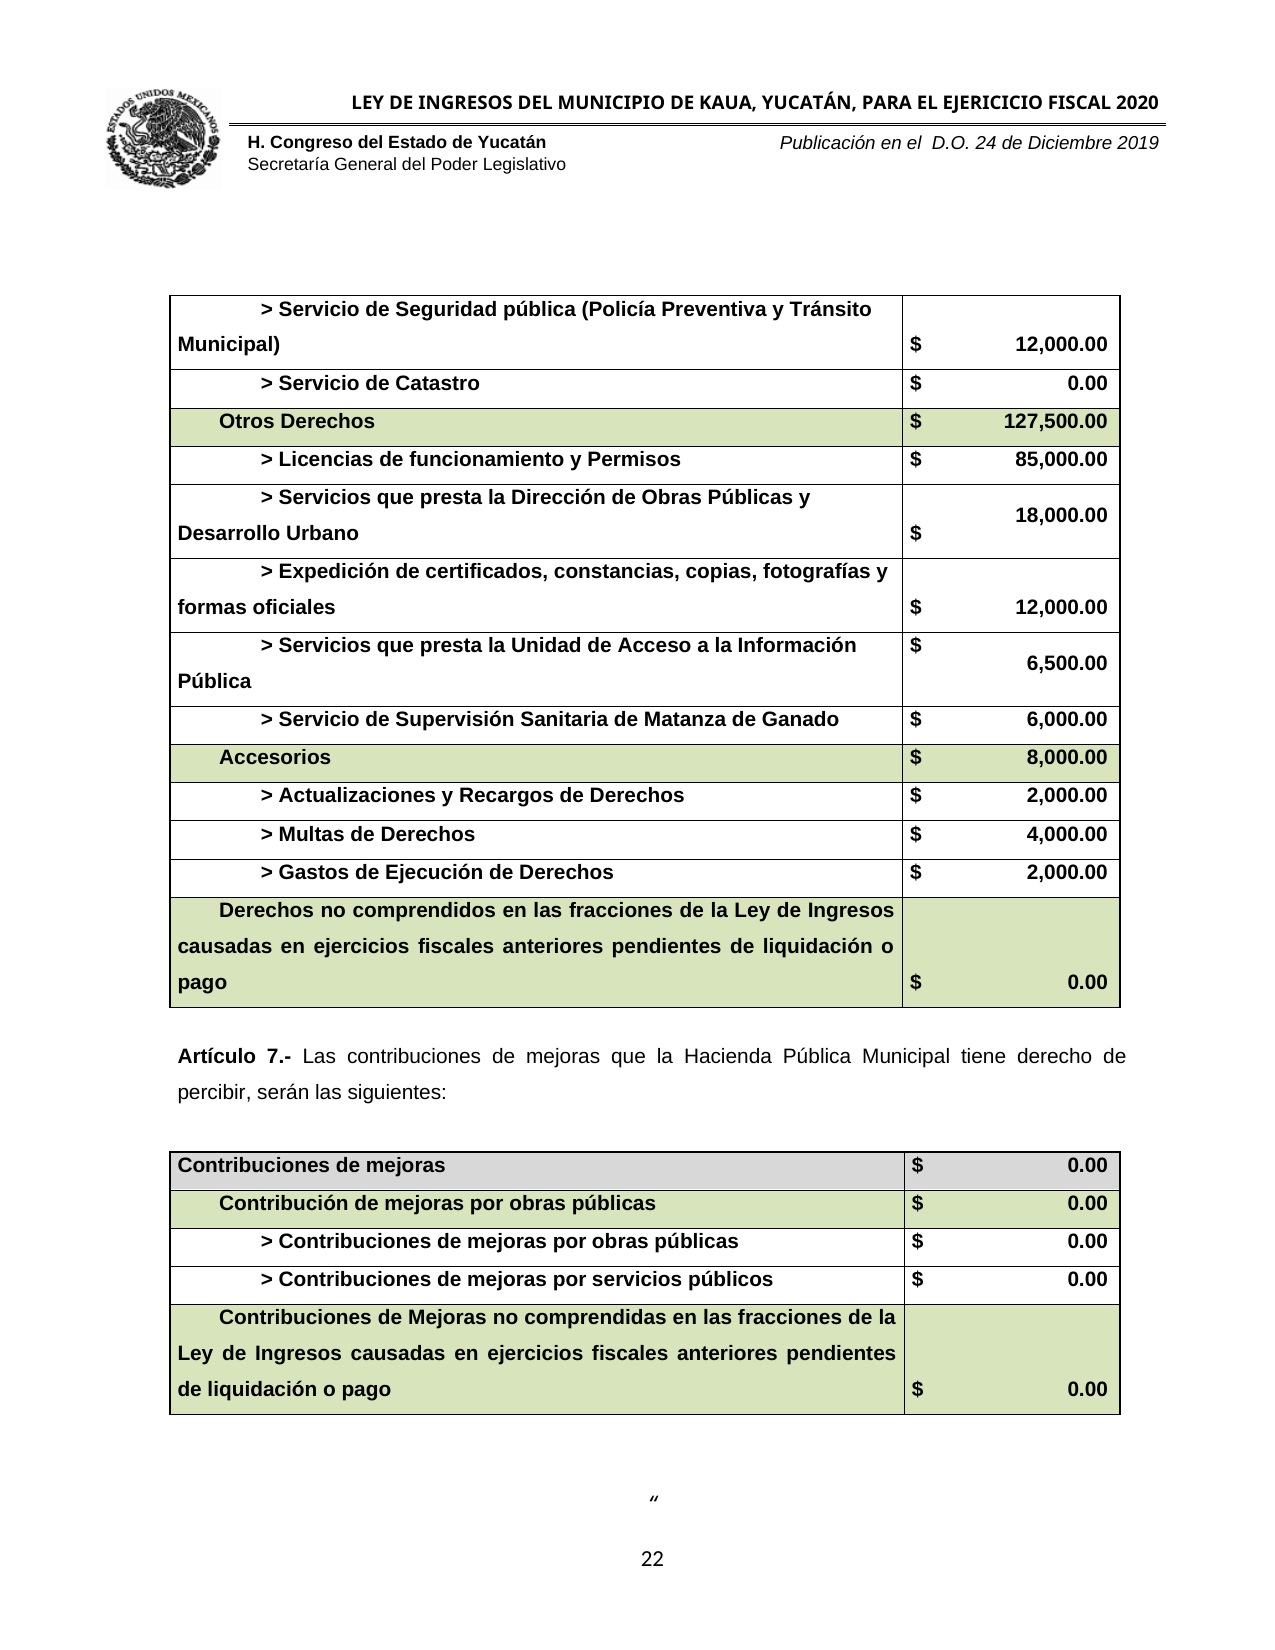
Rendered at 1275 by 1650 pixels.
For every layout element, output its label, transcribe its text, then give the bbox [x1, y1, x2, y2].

table_cell $ [903, 633, 931, 706]
table_cell 127,500.00 [931, 409, 1119, 446]
table_cell > Gastos de Ejecución de Derechos [171, 860, 902, 897]
table_cell 0.00 [931, 898, 1119, 1007]
table_cell 12,000.00 [931, 296, 1119, 369]
table_cell > Expedición de certificados, constancias, copias, fotografías y formas oficiales [171, 559, 902, 632]
table_cell 0.00 [945, 1305, 1119, 1414]
table_cell $ [903, 783, 931, 820]
table_cell 85,000.00 [931, 447, 1119, 484]
table_cell > Servicio de Supervisión Sanitaria de Matanza de Ganado [171, 707, 902, 744]
table_cell 2,000.00 [931, 860, 1119, 897]
table_cell 0.00 [945, 1191, 1119, 1228]
table_cell > Licencias de funcionamiento y Permisos [171, 447, 902, 484]
table_cell 0.00 [945, 1229, 1119, 1266]
table_cell 6,500.00 [931, 633, 1119, 706]
table_cell Accesorios [171, 745, 902, 782]
table_cell 2,000.00 [931, 783, 1119, 820]
table_cell $ [903, 559, 931, 632]
table_cell $ [903, 745, 931, 782]
table_cell $ [903, 409, 931, 446]
table_cell $ [905, 1191, 945, 1228]
table_cell > Servicio de Seguridad pública (Policía Preventiva y Tránsito Municipal) [171, 296, 902, 369]
table_cell > Servicios que presta la Dirección de Obras Públicas y Desarrollo Urbano [171, 485, 902, 558]
table_cell $ [903, 707, 931, 744]
table_cell 6,000.00 [931, 707, 1119, 744]
table_cell $ [903, 485, 931, 558]
table_cell Otros Derechos [171, 409, 902, 446]
table_cell 4,000.00 [931, 821, 1119, 858]
table_cell 8,000.00 [931, 745, 1119, 782]
table_header Contribuciones de mejoras [171, 1153, 904, 1189]
table_cell $ [903, 821, 931, 858]
table_header 0.00 [945, 1153, 1119, 1189]
table_cell > Actualizaciones y Recargos de Derechos [171, 783, 902, 820]
table_cell $ [903, 860, 931, 897]
table_cell > Contribuciones de mejoras por servicios públicos [171, 1267, 904, 1304]
table_cell Derechos no comprendidos en las fracciones de la Ley de Ingresos causadas en ejercicios fiscales anteriores pendientes de liquidación o pago [171, 898, 902, 1007]
table_cell > Contribuciones de mejoras por obras públicas [171, 1229, 904, 1266]
table_cell $ [905, 1305, 945, 1414]
table_cell Contribución de mejoras por obras públicas [171, 1191, 904, 1228]
table_cell 0.00 [931, 370, 1119, 407]
table_cell 0.00 [945, 1267, 1119, 1304]
table_cell 12,000.00 [931, 559, 1119, 632]
table_cell > Multas de Derechos [171, 821, 902, 858]
table_cell Contribuciones de Mejoras no comprendidas en las fracciones de la Ley de Ingresos causadas en ejercicios fiscales anteriores pendientes de liquidación o pago [171, 1305, 904, 1414]
table_cell 18,000.00 [931, 485, 1119, 558]
table_cell $ [903, 898, 931, 1007]
table_cell > Servicio de Catastro [171, 370, 902, 407]
table_cell $ [903, 370, 931, 407]
text Artículo 7.- Las contribuciones de mejoras que la Hacienda Pública Municipal tiene derecho de percibir, serán las siguientes: [177, 1043, 1127, 1103]
table_header $ [905, 1153, 945, 1189]
table_cell $ [903, 447, 931, 484]
table_cell $ [905, 1267, 945, 1304]
table_cell $ [905, 1229, 945, 1266]
table_cell $ [903, 296, 931, 369]
table_cell > Servicios que presta la Unidad de Acceso a la Información Pública [171, 633, 902, 706]
